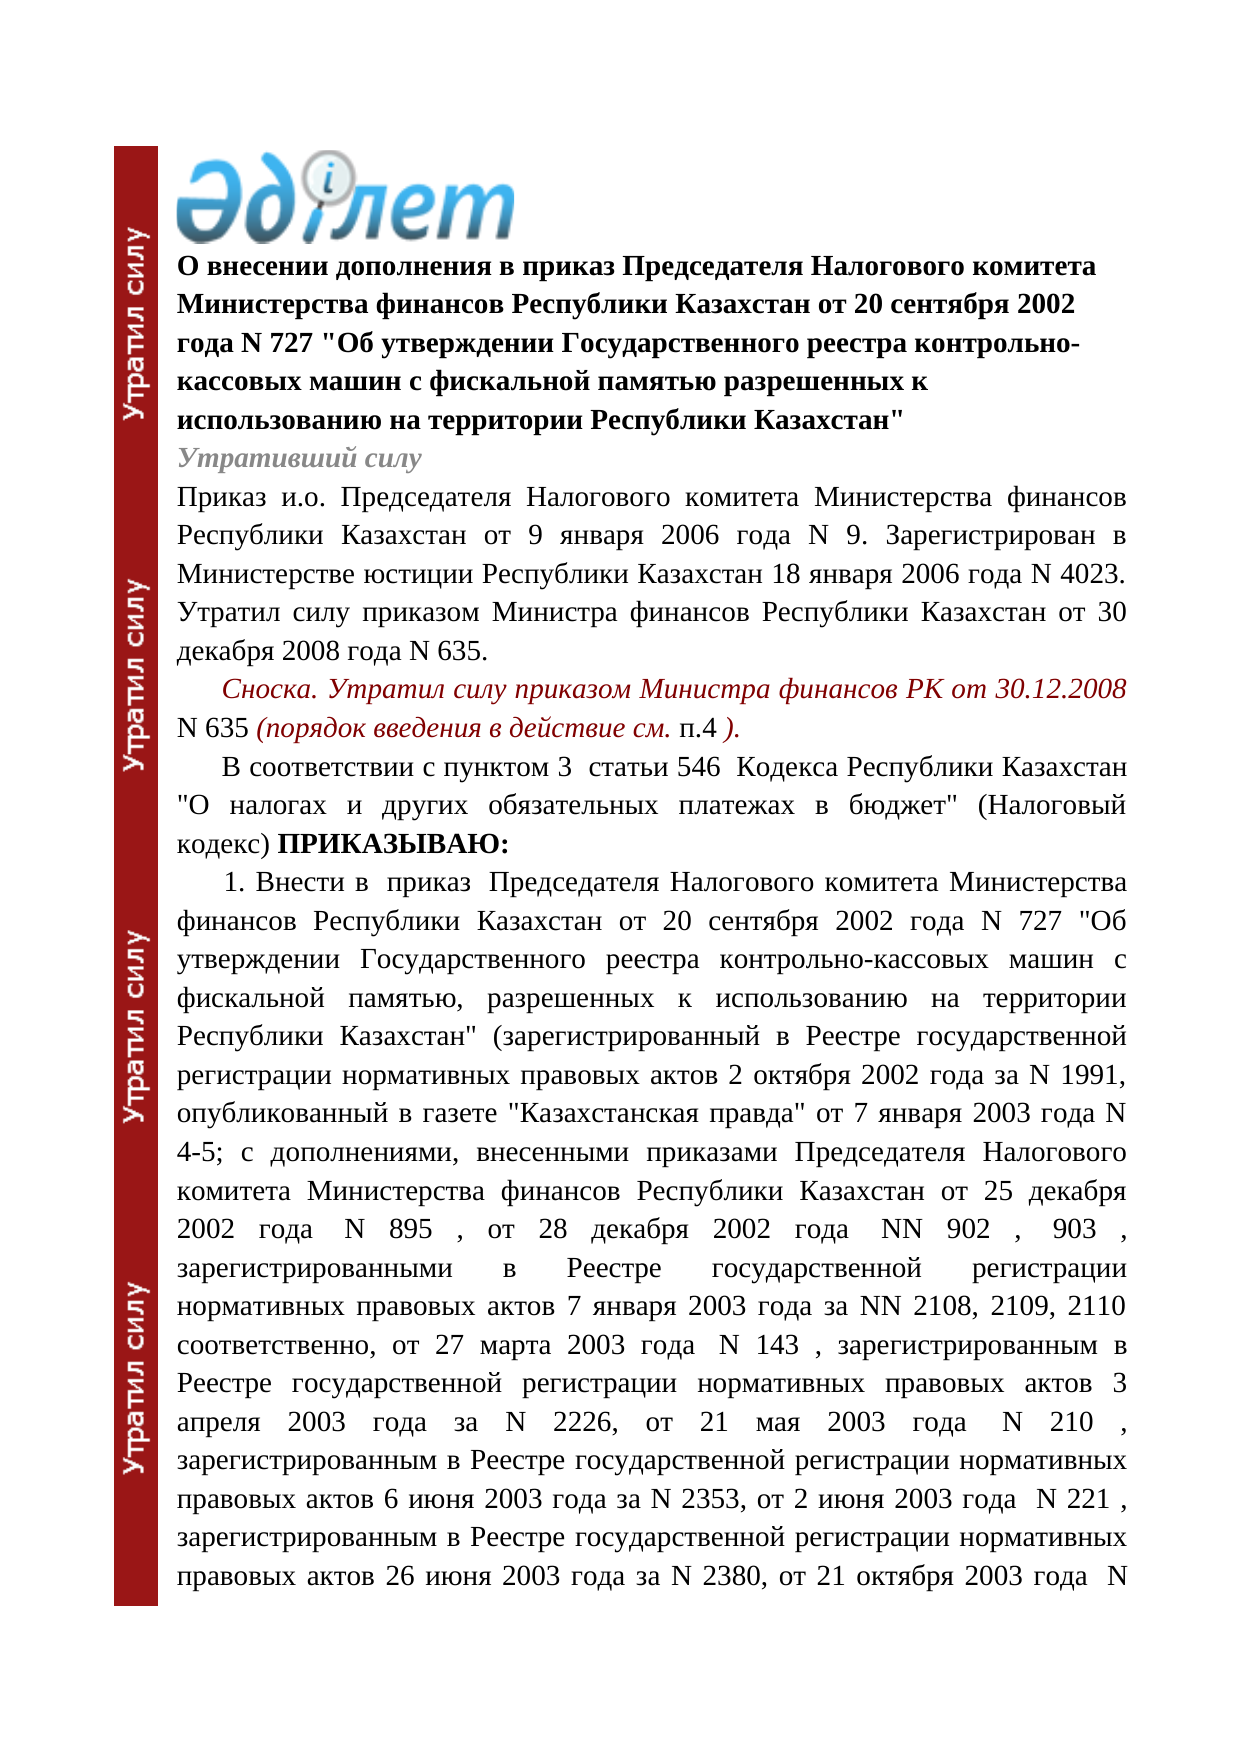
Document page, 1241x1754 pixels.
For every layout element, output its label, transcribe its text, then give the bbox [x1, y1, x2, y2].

picture [114, 435, 158, 440]
picture [114, 744, 158, 749]
picture [114, 146, 158, 248]
picture [114, 667, 158, 672]
text О внесении дополнения в приказ Председателя Налогового комитета Министерства финансов Республики Казахстан от 20 сентября 2002 года N 727 "Об утверждении Государственного реестра контрольно-кассовых машин с фискальной памятью разрешенных к использованию на территории Республики Казахстан" [112, 248, 1128, 435]
picture [114, 1592, 158, 1606]
text Сноска. Утратил силу приказом Министра финансов РК от 30.12.2008 N 635 (порядок введения в действие см. п.4 ). [112, 672, 1128, 744]
text Утративший силу [112, 440, 1128, 474]
text В соответствии с пунктом 3 статьи 546 Кодекса Республики Казахстан "О налогах и других обязательных платежах в бюджет" (Налоговый кодекс) ПРИКАЗЫВАЮ: [112, 749, 1128, 859]
text Приказ и.о. Председателя Налогового комитета Министерства финансов Республики Казахстан от 9 января 2006 года N 9. Зарегистрирован в Министерстве юстиции Республики Казахстан 18 января 2006 года N 4023. Утратил силу приказом Министра финансов Республики Казахстан от 30 декабря 2008 года N 635. [112, 479, 1128, 667]
picture [114, 859, 158, 864]
picture [176, 150, 515, 244]
picture [114, 474, 158, 479]
